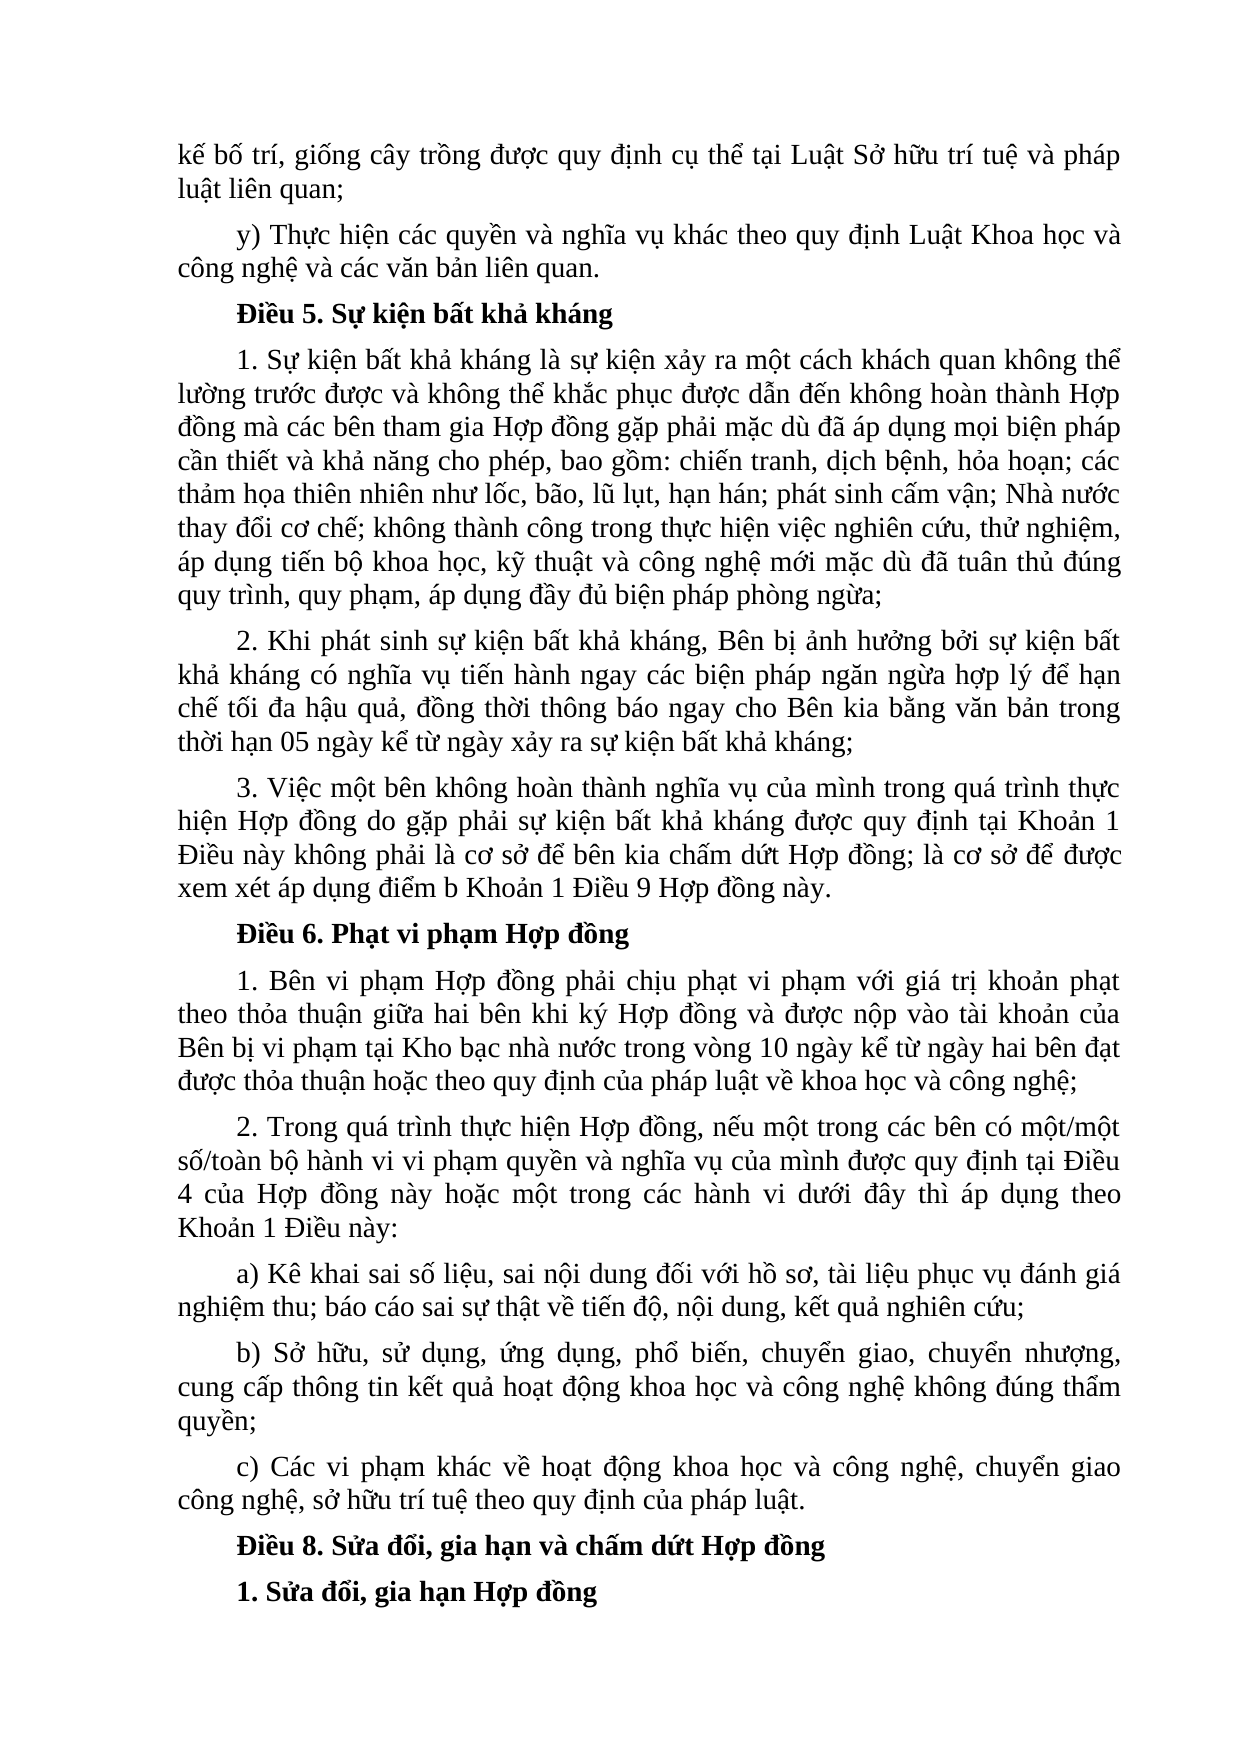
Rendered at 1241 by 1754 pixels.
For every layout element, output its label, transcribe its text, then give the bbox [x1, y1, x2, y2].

text 2. Trong quá trình thực hiện Hợp đồng, nếu một trong các bên có một/một số/toàn bộ hành vi vi phạm quyền và nghĩa vụ của mình được quy định tại Điều 4 của Hợp đồng này hoặc một trong các hành vi dưới đây thì áp dụng theo Khoản 1 Điều này: [177, 1109, 1122, 1243]
text a) Kê khai sai số liệu, sai nội dung đối với hồ sơ, tài liệu phục vụ đánh giá nghiệm thu; báo cáo sai sự thật về tiến độ, nội dung, kết quả nghiên cứu; [177, 1256, 1122, 1323]
text 1. Sửa đổi, gia hạn Hợp đồng [177, 1574, 1122, 1608]
text y) Thực hiện các quyền và nghĩa vụ khác theo quy định Luật Khoa học và công nghệ và các văn bản liên quan. [177, 217, 1122, 284]
text Điều 5. Sự kiện bất khả kháng [177, 296, 1122, 330]
text Điều 8. Sửa đổi, gia hạn và chấm dứt Hợp đồng [177, 1528, 1122, 1562]
text Điều 6. Phạt vi phạm Hợp đồng [177, 917, 1122, 950]
text c) Các vi phạm khác về hoạt động khoa học và công nghệ, chuyển giao công nghệ, sở hữu trí tuệ theo quy định của pháp luật. [177, 1449, 1122, 1516]
text b) Sở hữu, sử dụng, ứng dụng, phổ biến, chuyển giao, chuyển nhượng, cung cấp thông tin kết quả hoạt động khoa học và công nghệ không đúng thẩm quyền; [177, 1336, 1122, 1436]
text 2. Khi phát sinh sự kiện bất khả kháng, Bên bị ảnh hưởng bởi sự kiện bất khả kháng có nghĩa vụ tiến hành ngay các biện pháp ngăn ngừa hợp lý để hạn chế tối đa hậu quả, đồng thời thông báo ngay cho Bên kia bằng văn bản trong thời hạn 05 ngày kể từ ngày xảy ra sự kiện bất khả kháng; [177, 623, 1122, 757]
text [177, 137, 1122, 204]
text 3. Việc một bên không hoàn thành nghĩa vụ của mình trong quá trình thực hiện Hợp đồng do gặp phải sự kiện bất khả kháng được quy định tại Khoản 1 Điều này không phải là cơ sở để bên kia chấm dứt Hợp đồng; là cơ sở để được xem xét áp dụng điểm b Khoản 1 Điều 9 Hợp đồng này. [177, 770, 1122, 904]
text 1. Bên vi phạm Hợp đồng phải chịu phạt vi phạm với giá trị khoản phạt theo thỏa thuận giữa hai bên khi ký Hợp đồng và được nộp vào tài khoản của Bên bị vi phạm tại Kho bạc nhà nước trong vòng 10 ngày kể từ ngày hai bên đạt được thỏa thuận hoặc theo quy định của pháp luật về khoa học và công nghệ; [177, 963, 1122, 1097]
text 1. Sự kiện bất khả kháng là sự kiện xảy ra một cách khách quan không thể lường trước được và không thể khắc phục được dẫn đến không hoàn thành Hợp đồng mà các bên tham gia Hợp đồng gặp phải mặc dù đã áp dụng mọi biện pháp cần thiết và khả năng cho phép, bao gồm: chiến tranh, dịch bệnh, hỏa hoạn; các thảm họa thiên nhiên như lốc, bão, lũ lụt, hạn hán; phát sinh cấm vận; Nhà nước thay đổi cơ chế; không thành công trong thực hiện việc nghiên cứu, thử nghiệm, áp dụng tiến bộ khoa học, kỹ thuật và công nghệ mới mặc dù đã tuân thủ đúng quy trình, quy phạm, áp dụng đầy đủ biện pháp phòng ngừa; [177, 342, 1122, 611]
